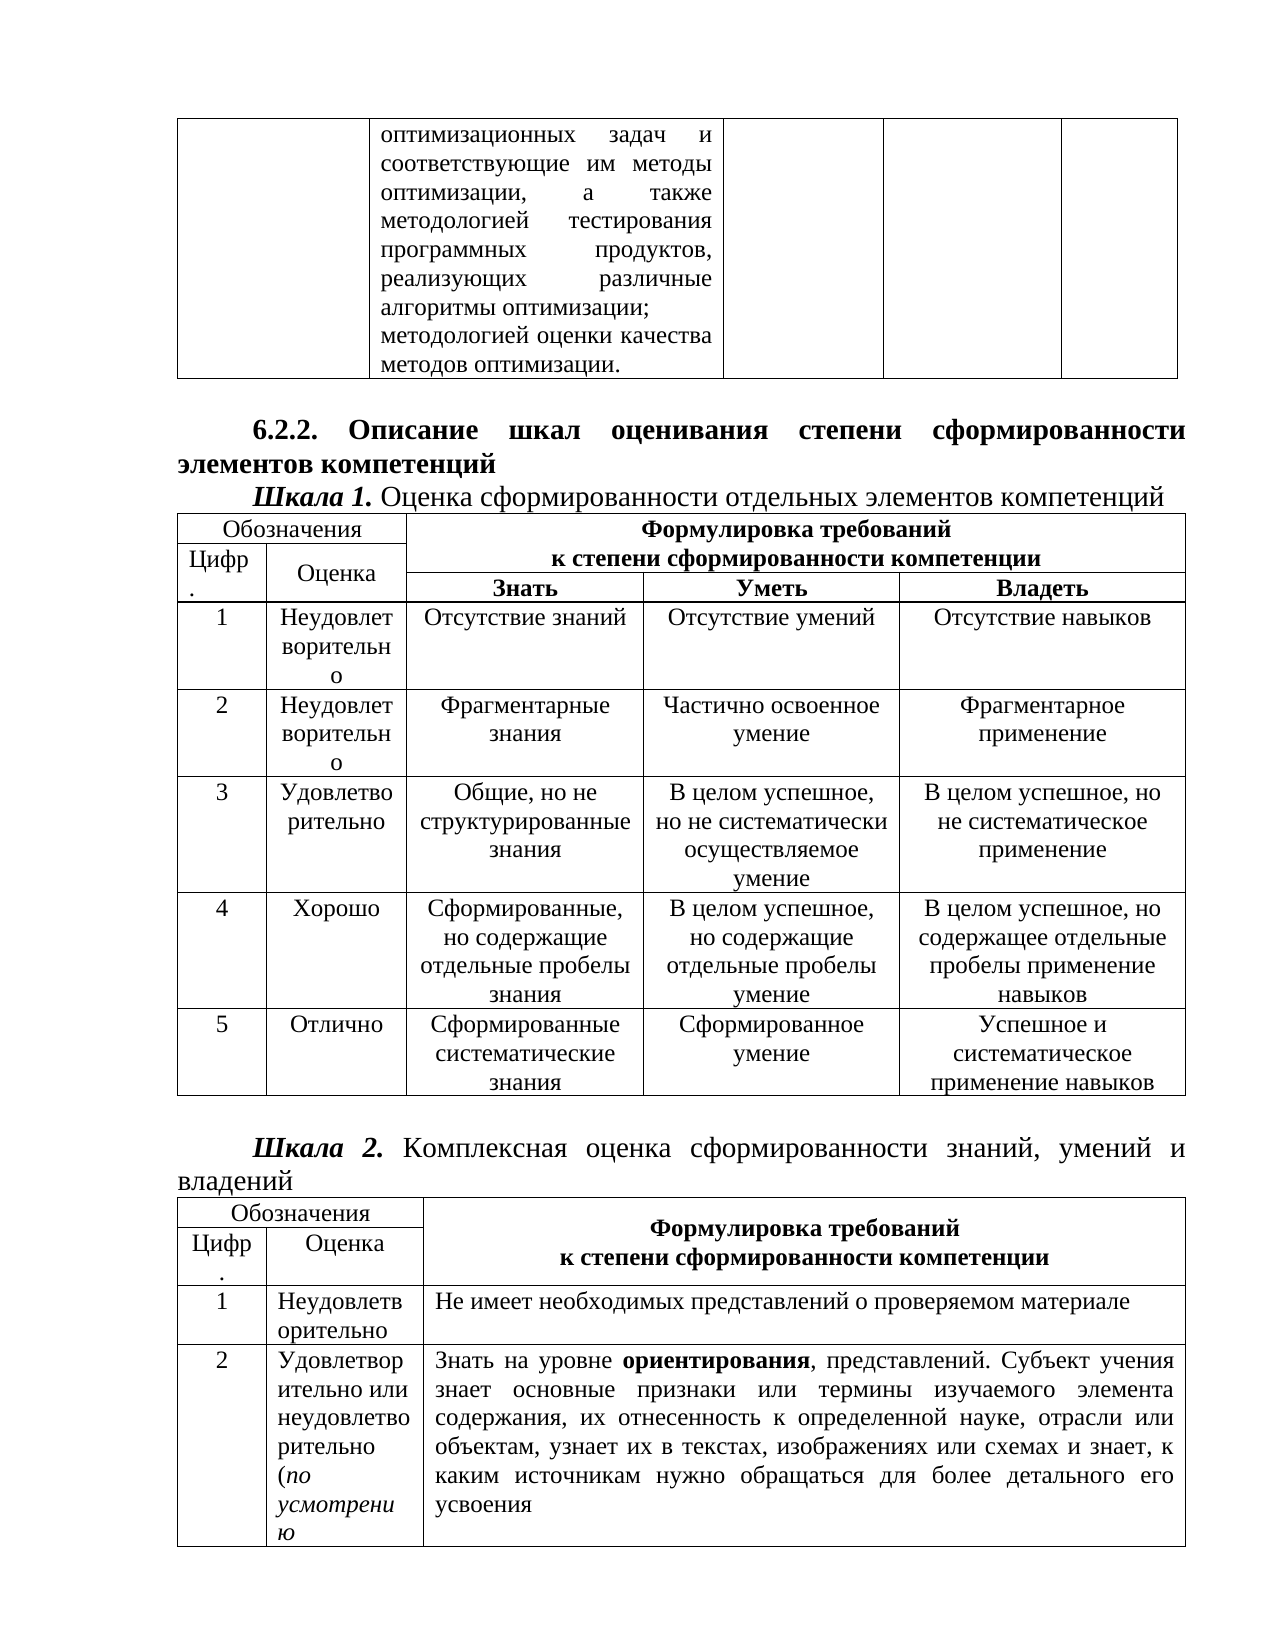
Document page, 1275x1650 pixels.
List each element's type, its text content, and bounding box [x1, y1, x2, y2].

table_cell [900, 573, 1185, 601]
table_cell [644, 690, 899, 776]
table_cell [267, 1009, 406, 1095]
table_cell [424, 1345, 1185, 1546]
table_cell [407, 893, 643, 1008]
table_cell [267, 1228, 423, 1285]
text Шкала 2. Комплексная оценка сформированности знаний, умений и владений [177, 1130, 1186, 1197]
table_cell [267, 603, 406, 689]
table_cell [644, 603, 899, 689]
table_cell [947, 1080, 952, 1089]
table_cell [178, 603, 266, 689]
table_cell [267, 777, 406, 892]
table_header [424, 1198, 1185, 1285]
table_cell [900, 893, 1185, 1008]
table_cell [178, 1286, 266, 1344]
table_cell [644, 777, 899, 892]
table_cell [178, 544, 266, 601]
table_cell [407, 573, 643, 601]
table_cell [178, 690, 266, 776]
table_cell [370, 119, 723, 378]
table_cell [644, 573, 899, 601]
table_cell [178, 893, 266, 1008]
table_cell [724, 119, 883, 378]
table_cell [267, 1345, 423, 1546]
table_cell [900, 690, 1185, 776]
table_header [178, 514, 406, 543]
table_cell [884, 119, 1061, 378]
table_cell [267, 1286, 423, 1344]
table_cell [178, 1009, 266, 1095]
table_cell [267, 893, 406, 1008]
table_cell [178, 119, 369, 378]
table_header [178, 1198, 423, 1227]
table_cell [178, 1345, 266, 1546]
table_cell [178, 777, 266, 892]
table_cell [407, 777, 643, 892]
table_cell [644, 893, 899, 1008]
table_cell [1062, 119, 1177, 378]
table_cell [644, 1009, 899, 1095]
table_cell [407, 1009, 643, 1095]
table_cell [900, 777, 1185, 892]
text Шкала 1. Оценка сформированности отдельных элементов компетенций [177, 479, 1186, 513]
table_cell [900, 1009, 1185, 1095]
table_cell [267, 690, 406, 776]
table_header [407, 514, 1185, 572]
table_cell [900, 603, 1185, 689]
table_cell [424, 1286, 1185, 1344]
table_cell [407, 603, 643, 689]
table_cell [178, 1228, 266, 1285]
text 6.2.2. Описание шкал оценивания степени сформированности элементов компетенций [177, 412, 1186, 479]
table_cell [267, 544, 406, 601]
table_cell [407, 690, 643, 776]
